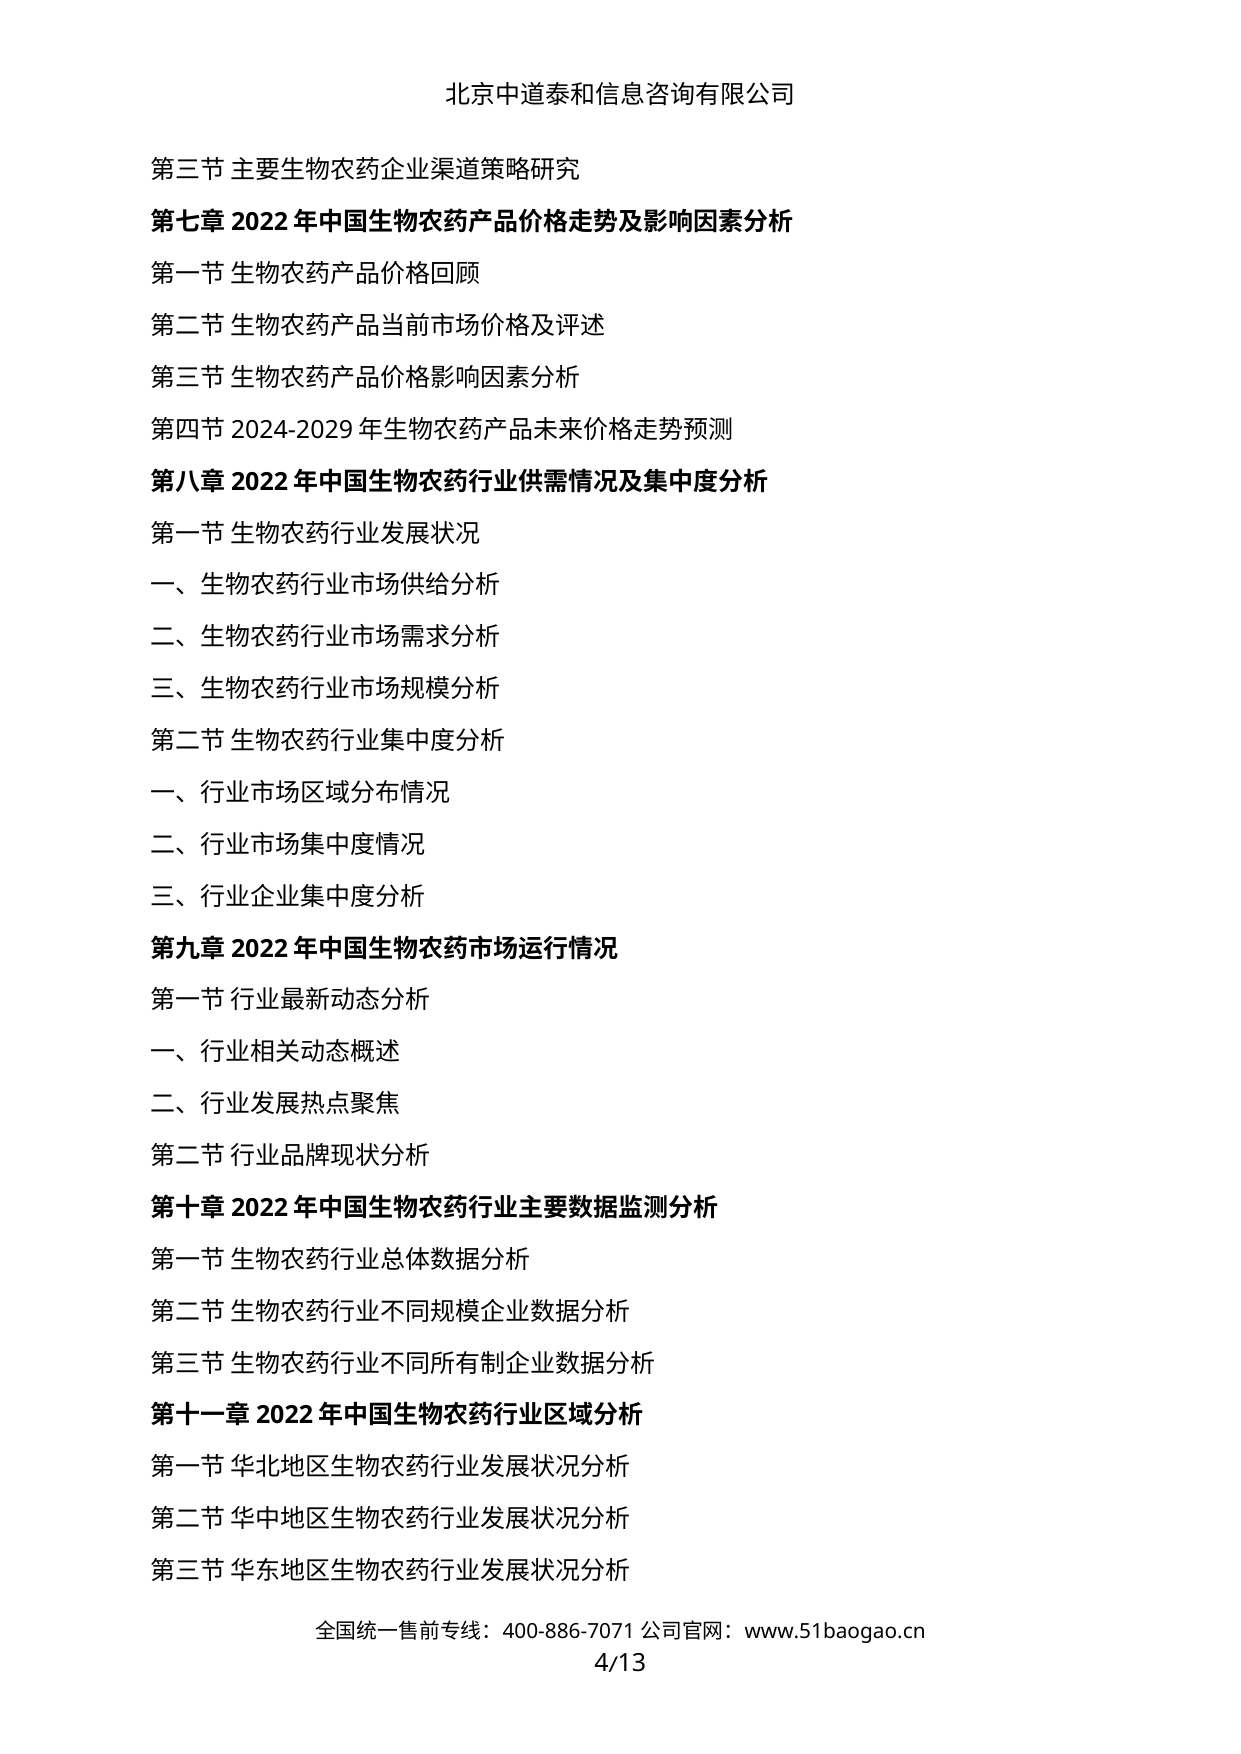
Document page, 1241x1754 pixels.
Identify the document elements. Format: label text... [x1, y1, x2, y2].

text 二、生物农药行业市场需求分析 [150, 617, 1090, 653]
text 第一节 生物农药行业总体数据分析 [150, 1239, 1090, 1276]
text 第一节 生物农药产品价格回顾 [150, 254, 1090, 290]
text 第七章 2022年中国生物农药产品价格走势及影响因素分析 [150, 202, 1090, 238]
text 第十一章 2022年中国生物农药行业区域分析 [150, 1395, 1090, 1431]
text 一、行业相关动态概述 [150, 1032, 1090, 1068]
text 二、行业发展热点聚焦 [150, 1084, 1090, 1120]
text 第三节 主要生物农药企业渠道策略研究 [150, 150, 1090, 186]
text 第一节 华北地区生物农药行业发展状况分析 [150, 1447, 1090, 1483]
text 一、行业市场区域分布情况 [150, 772, 1090, 809]
text 第四节 2024-2029年生物农药产品未来价格走势预测 [150, 409, 1090, 446]
text 三、生物农药行业市场规模分析 [150, 669, 1090, 705]
text 二、行业市场集中度情况 [150, 824, 1090, 861]
text 第二节 生物农药行业集中度分析 [150, 721, 1090, 757]
text 第一节 行业最新动态分析 [150, 980, 1090, 1016]
text 第三节 生物农药产品价格影响因素分析 [150, 357, 1090, 394]
text 第十章 2022年中国生物农药行业主要数据监测分析 [150, 1187, 1090, 1224]
text 三、行业企业集中度分析 [150, 876, 1090, 912]
text 第二节 行业品牌现状分析 [150, 1136, 1090, 1172]
text 第一节 生物农药行业发展状况 [150, 513, 1090, 549]
text 第九章 2022年中国生物农药市场运行情况 [150, 928, 1090, 964]
text 第三节 生物农药行业不同所有制企业数据分析 [150, 1343, 1090, 1379]
text 第八章 2022年中国生物农药行业供需情况及集中度分析 [150, 461, 1090, 497]
text 第二节 生物农药产品当前市场价格及评述 [150, 306, 1090, 342]
text 第二节 华中地区生物农药行业发展状况分析 [150, 1499, 1090, 1535]
text 一、生物农药行业市场供给分析 [150, 565, 1090, 601]
text 第二节 生物农药行业不同规模企业数据分析 [150, 1291, 1090, 1327]
text 第三节 华东地区生物农药行业发展状况分析 [150, 1551, 1090, 1587]
